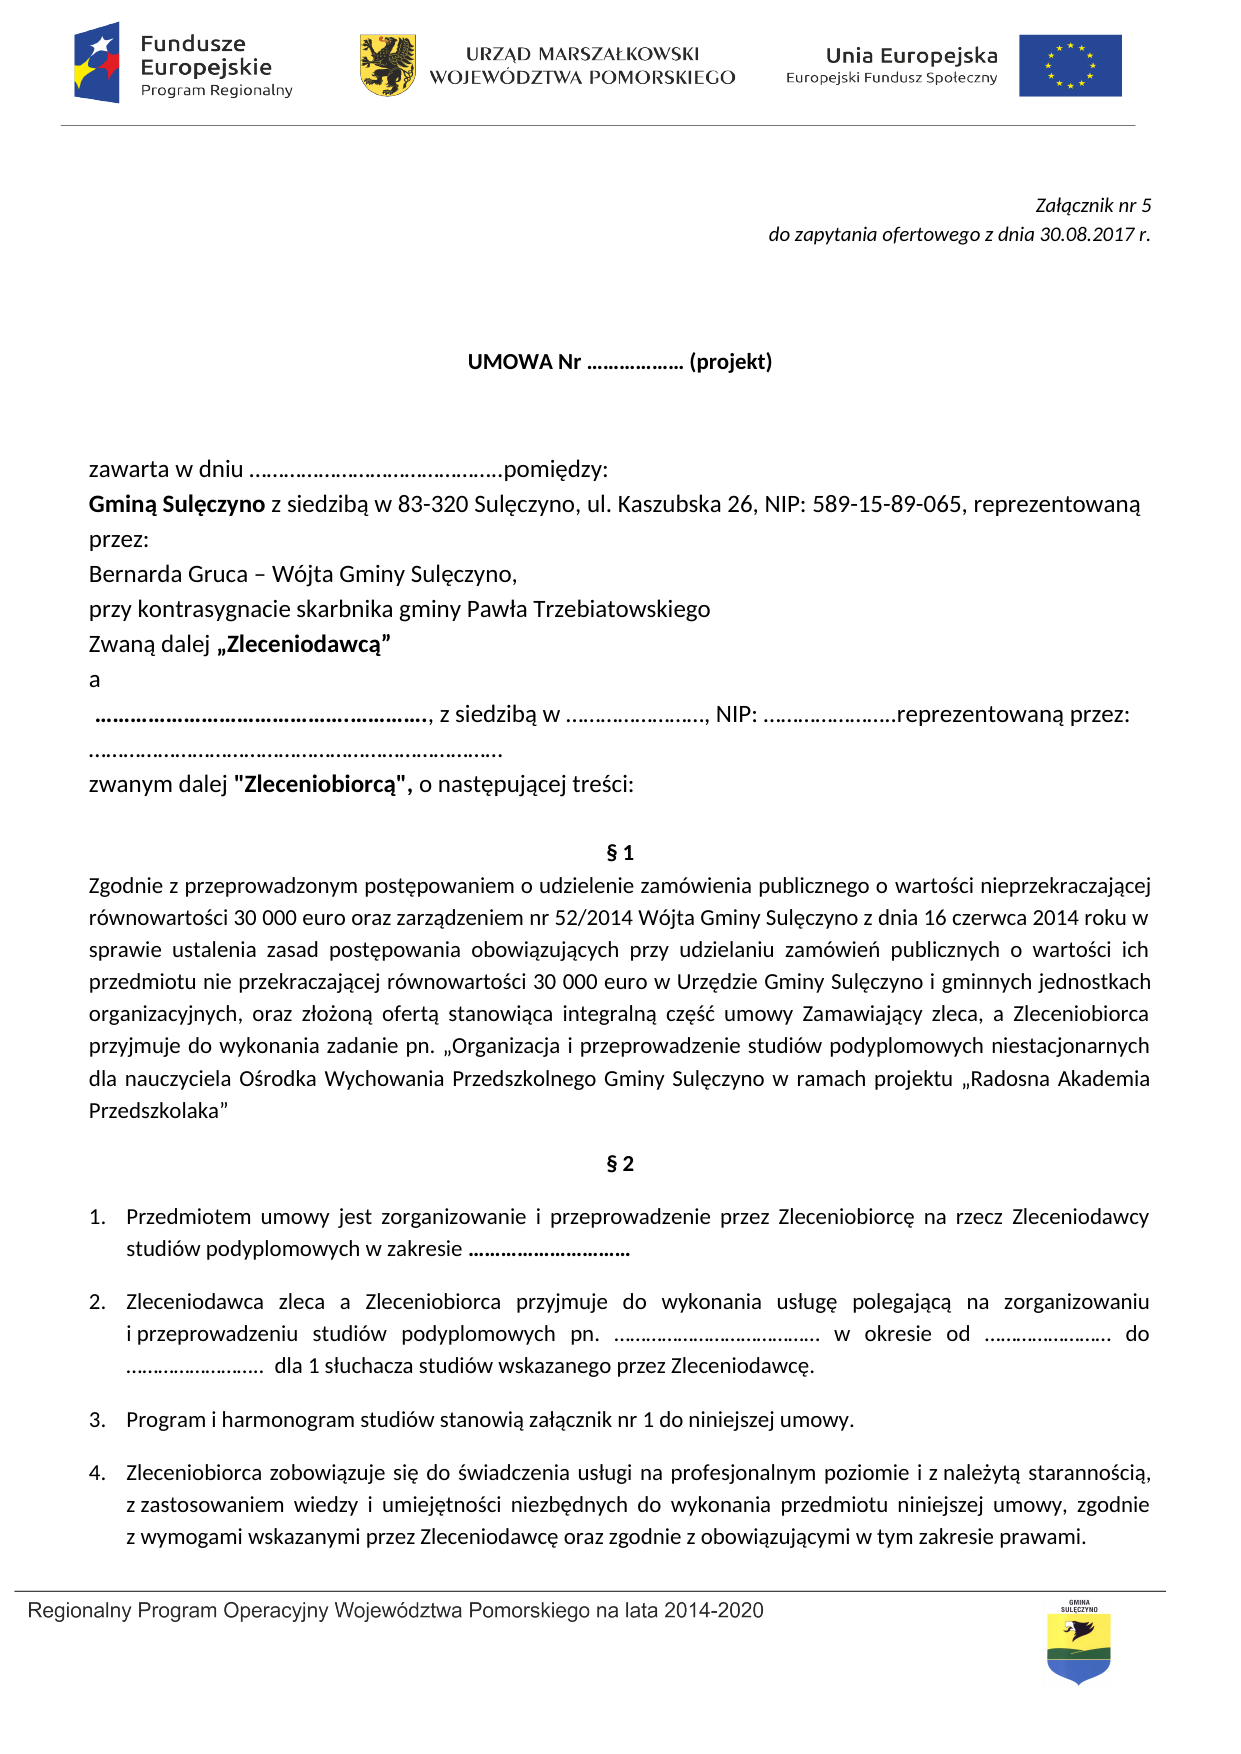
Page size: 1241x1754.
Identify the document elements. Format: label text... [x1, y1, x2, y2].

text Zwaną dalej „Zleceniodawcą” [89, 628, 1152, 659]
text do zapytania ofertowego z dnia 30.08.2017 r. [89, 221, 1152, 247]
list Program i harmonogram studiów stanowią załącznik nr 1 do niniejszej umowy. [89, 1405, 1152, 1433]
text Zgodnie z przeprowadzonym postępowaniem o udzielenie zamówienia publicznego o wartości nieprzekraczającej równowartości 30 000 euro oraz zarządzeniem nr 52/2014 Wójta Gminy Sulęczyno z dnia 16 czerwca 2014 roku w sprawie ustalenia zasad postępowania obowiązujących przy udzielaniu zamówień publicznych o wartości ich przedmiotu nie przekraczającej równowartości 30 000 euro w Urzędzie Gminy Sulęczyno i gminnych jednostkach organizacyjnych, oraz złożoną ofertą stanowiąca integralną część umowy Zamawiający zleca, a Zleceniobiorca przyjmuje do wykonania zadanie pn. „Organizacja i przeprowadzenie studiów podyplomowych niestacjonarnych dla nauczyciela Ośrodka Wychowania Przedszkolnego Gminy Sulęczyno w ramach projektu „Radosna Akademia Przedszkolaka” [89, 871, 1152, 1124]
text UMOWA Nr ……………… (projekt) [89, 347, 1152, 376]
text ……………………………………………………………… [89, 733, 1152, 764]
text Gminą Sulęczyno z siedzibą w 83-320 Sulęczyno, ul. Kaszubska 26, NIP: 589-15-89-065, reprezentowaną przez: [89, 488, 1152, 554]
text …………………………………….…………., z siedzibą w ……………………, NIP: …………………..reprezentowaną przez: [89, 698, 1152, 729]
text Załącznik nr 5 [89, 192, 1152, 217]
text a [89, 663, 1152, 694]
text § 2 [89, 1149, 1152, 1177]
list Przedmiotem umowy jest zorganizowanie i przeprowadzenie przez Zleceniobiorcę na rzecz Zleceniodawcy studiów podyplomowych w zakresie ………………………… [89, 1202, 1152, 1262]
text Bernarda Gruca – Wójta Gminy Sulęczyno, [89, 558, 1152, 589]
picture [60, 21, 1136, 126]
text przy kontrasygnacie skarbnika gminy Pawła Trzebiatowskiego [89, 593, 1152, 624]
picture [14, 1590, 1167, 1686]
text § 1 [89, 838, 1152, 867]
list Zleceniobiorca zobowiązuje się do świadczenia usługi na profesjonalnym poziomie i z należytą starannością, z zastosowaniem wiedzy i umiejętności niezbędnych do wykonania przedmiotu niniejszej umowy, zgodnie z wymogami wskazanymi przez Zleceniodawcę oraz zgodnie z obowiązującymi w tym zakresie prawami. [89, 1458, 1152, 1550]
list Zleceniodawca zleca a Zleceniobiorca przyjmuje do wykonania usługę polegającą na zorganizowaniu i przeprowadzeniu studiów podyplomowych pn. ………………………………… w okresie od …………………… do …………………….. dla 1 słuchacza studiów wskazanego przez Zleceniodawcę. [89, 1287, 1152, 1380]
text zawarta w dniu ……………………………………..pomiędzy: [89, 453, 1152, 484]
text zwanym dalej "Zleceniobiorcą", o następującej treści: [89, 768, 1152, 799]
